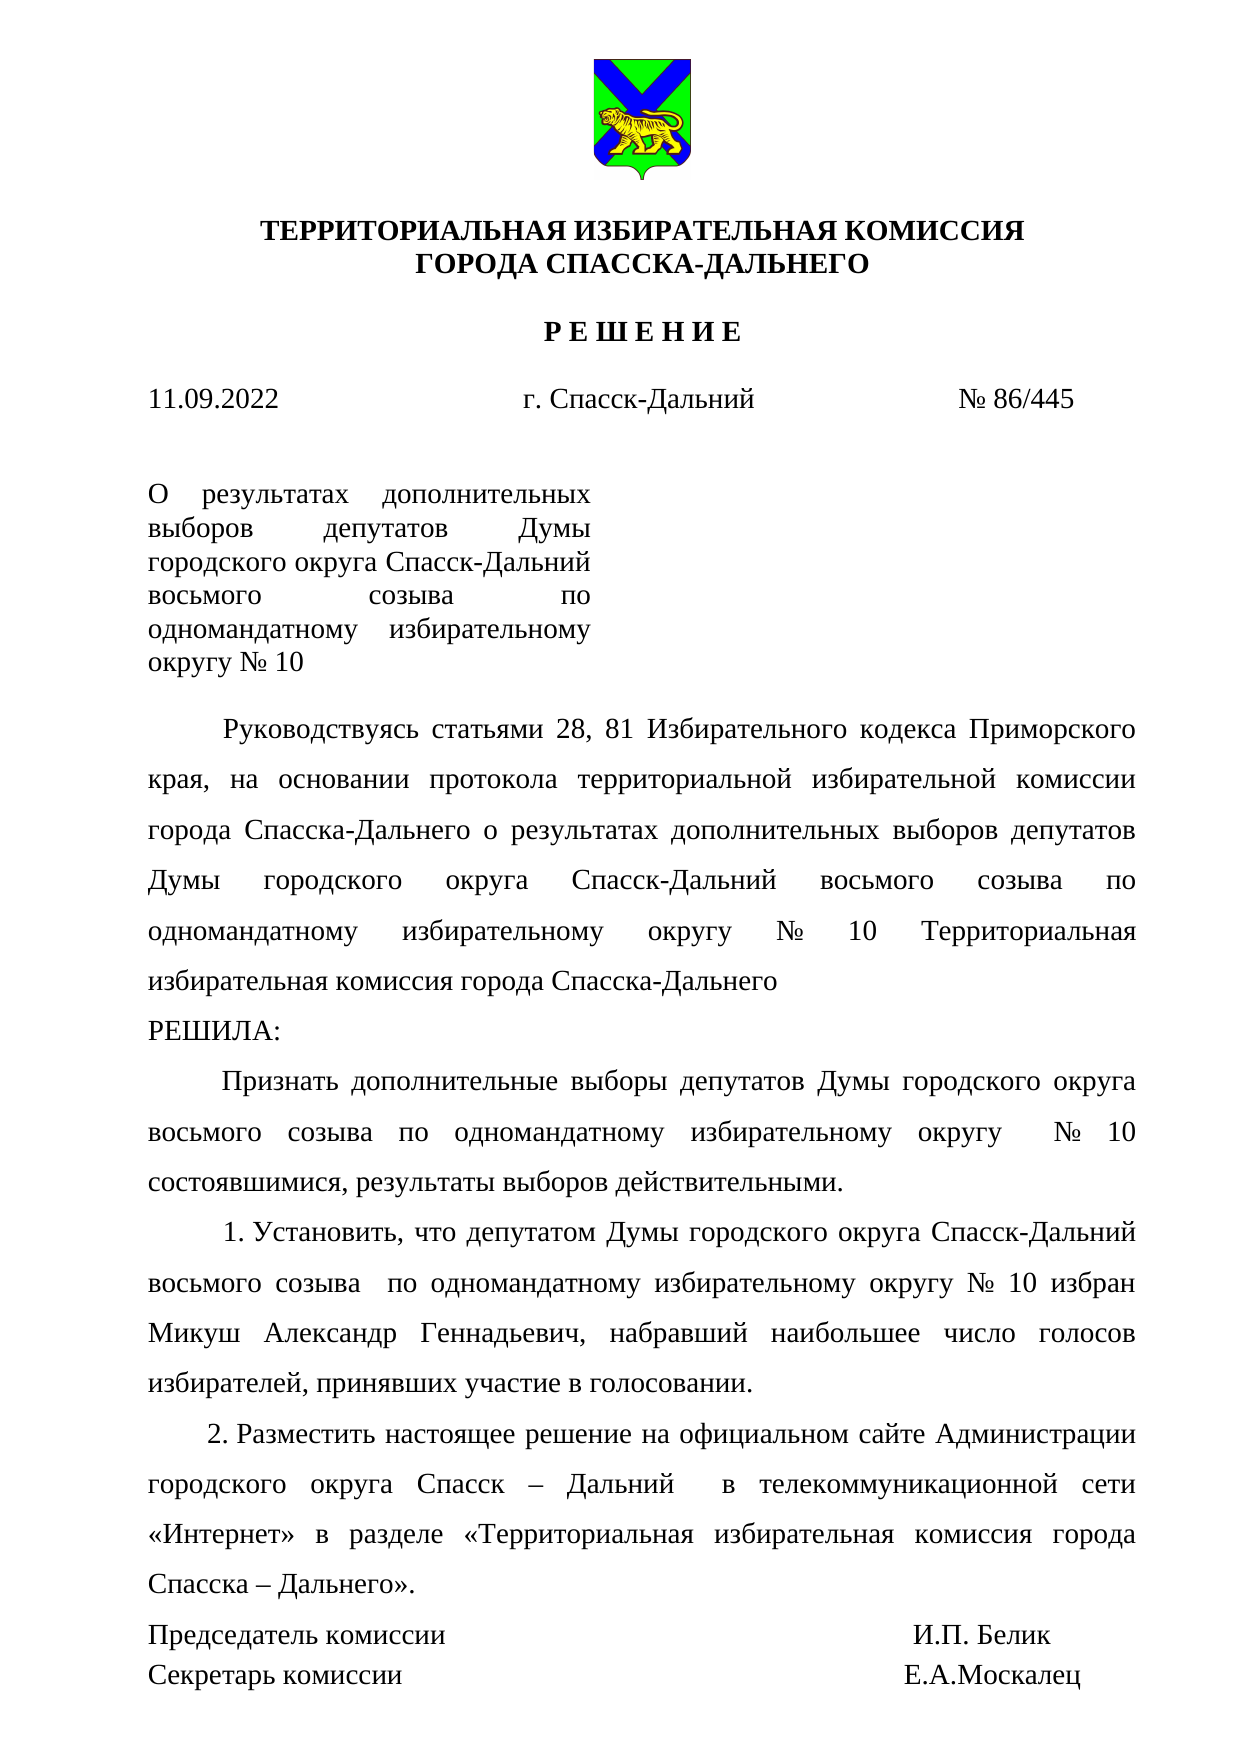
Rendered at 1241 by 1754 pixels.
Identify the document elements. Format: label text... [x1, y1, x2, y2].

text Председатель комиссии И.П. Белик [148, 1617, 1137, 1651]
text О результатах дополнительных выборов депутатов Думы городского округа Спасск-Дальний восьмого созыва по одномандатному избирательному округу № 10 [148, 477, 591, 678]
text Руководствуясь статьями 28, 81 Избирательного кодекса Приморского края, на основании протокола территориальной избирательной комиссии города Спасска-Дальнего о результатах дополнительных выборов депутатов Думы городского округа Спасск-Дальний восьмого созыва по одномандатному избирательному округу № 10 Территориальная избирательная комиссия города Спасска-Дальнего [148, 711, 1137, 996]
text 11.09.2022 г. Спасск-Дальний № 86/445 [148, 381, 1137, 414]
text РЕШИЛА: [148, 1013, 1137, 1047]
text Р Е Ш Е Н И Е [148, 314, 1137, 347]
text ТЕРРИТОРИАЛЬНАЯ ИЗБИРАТЕЛЬНАЯ КОМИССИЯ [148, 213, 1137, 247]
text Секретарь комиссии Е.А.Москалец [148, 1657, 1137, 1691]
text 1. Установить, что депутатом Думы городского округа Спасск-Дальний восьмого созыва по одномандатному избирательному округу № 10 избран Микуш Александр Геннадьевич, набравший наибольшее число голосов избирателей, принявших участие в голосовании. [148, 1214, 1137, 1399]
text 2. Разместить настоящее решение на официальном сайте Администрации городского округа Спасск – Дальний в телекоммуникационной сети «Интернет» в разделе «Территориальная избирательная комиссия города Спасска – Дальнего». [148, 1416, 1137, 1600]
picture [593, 59, 691, 180]
text ГОРОДА СПАССКА-ДАЛЬНЕГО [148, 247, 1137, 280]
text Признать дополнительные выборы депутатов Думы городского округа восьмого созыва по одномандатному избирательному округу № 10 состоявшимися, результаты выборов действительными. [148, 1063, 1137, 1198]
